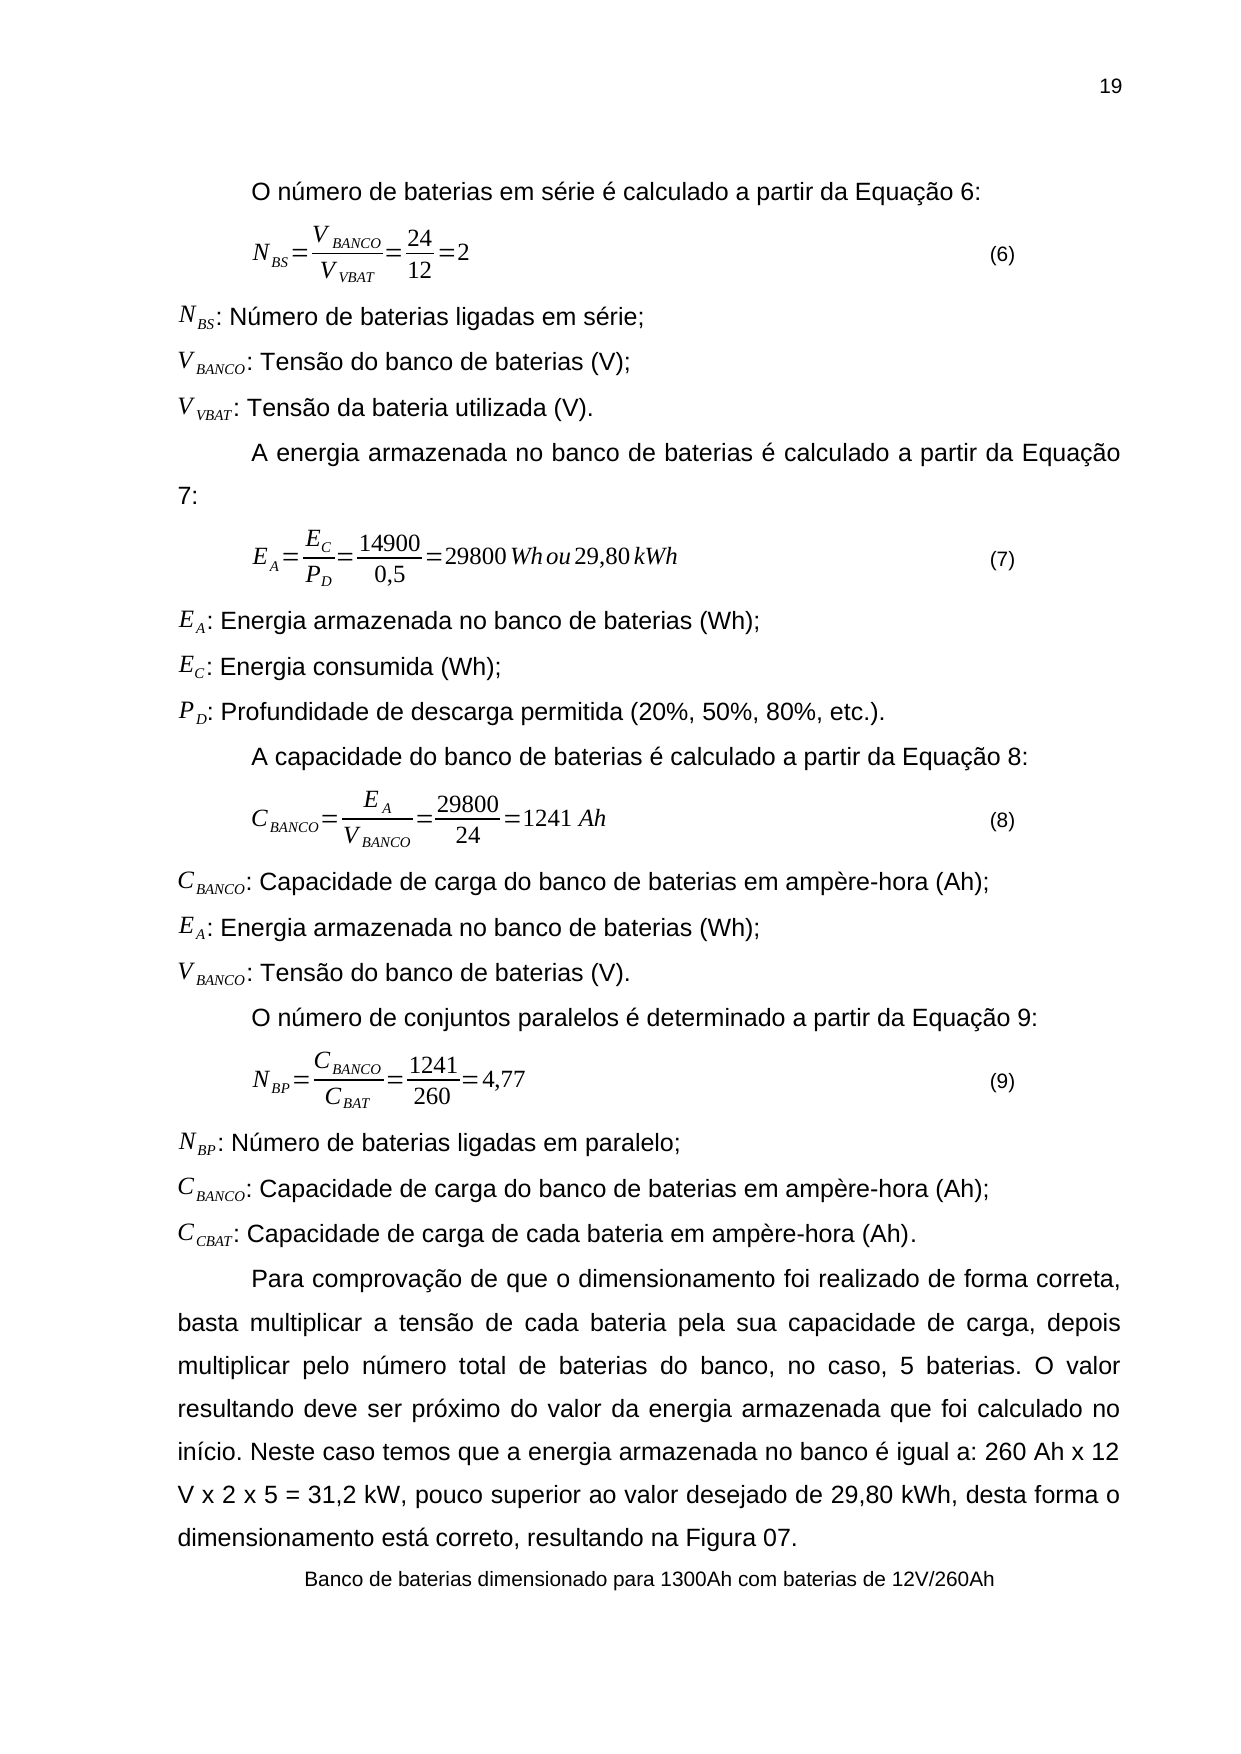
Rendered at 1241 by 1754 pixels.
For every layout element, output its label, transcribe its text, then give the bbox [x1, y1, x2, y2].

text (8) [177, 786, 1122, 852]
text : Tensão do banco de baterias (V). [177, 958, 1122, 989]
text : Capacidade de carga do banco de baterias em ampère-hora (Ah); [177, 866, 1122, 898]
text : Número de baterias ligadas em paralelo; [177, 1127, 1122, 1159]
text A energia armazenada no banco de baterias é calculado a partir da Equação 7: [177, 438, 1122, 510]
text : Tensão do banco de baterias (V); [177, 347, 1122, 378]
text Banco de baterias dimensionado para 1300Ah com baterias de 12V/260Ah [177, 1566, 1122, 1590]
text : Energia armazenada no banco de baterias (Wh); [177, 605, 1122, 637]
text (9) [177, 1047, 1122, 1113]
text (7) [177, 524, 1122, 591]
text O número de conjuntos paralelos é determinado a partir da Equação 9: [177, 1003, 1122, 1032]
text : Tensão da bateria utilizada (V). [177, 392, 1122, 424]
text A capacidade do banco de baterias é calculado a partir da Equação 8: [177, 742, 1122, 771]
text Para comprovação de que o dimensionamento foi realizado de forma correta, basta multiplicar a tensão de cada bateria pela sua capacidade de carga, depois multiplicar pelo número total de baterias do banco, no caso, 5 baterias. O valor resultando deve ser próximo do valor da energia armazenada que foi calculado no início. Neste caso temos que a energia armazenada no banco é igual a: 260 Ah x 12 V x 2 x 5 = 31,2 kW, pouco superior ao valor desejado de 29,80 kWh, desta forma o dimensionamento está correto, resultando na Figura 07. [177, 1264, 1122, 1552]
text (6) [177, 220, 1122, 287]
text O número de baterias em série é calculado a partir da Equação 6: [177, 177, 1122, 206]
text : Profundidade de descarga permitida (20%, 50%, 80%, etc.). [177, 697, 1122, 728]
text : Energia consumida (Wh); [177, 651, 1122, 682]
text : Capacidade de carga de cada bateria em ampère-hora (Ah). [177, 1219, 1122, 1250]
text : Número de baterias ligadas em série; [177, 301, 1122, 332]
text : Capacidade de carga do banco de baterias em ampère-hora (Ah); [177, 1173, 1122, 1204]
text : Energia armazenada no banco de baterias (Wh); [177, 912, 1122, 943]
